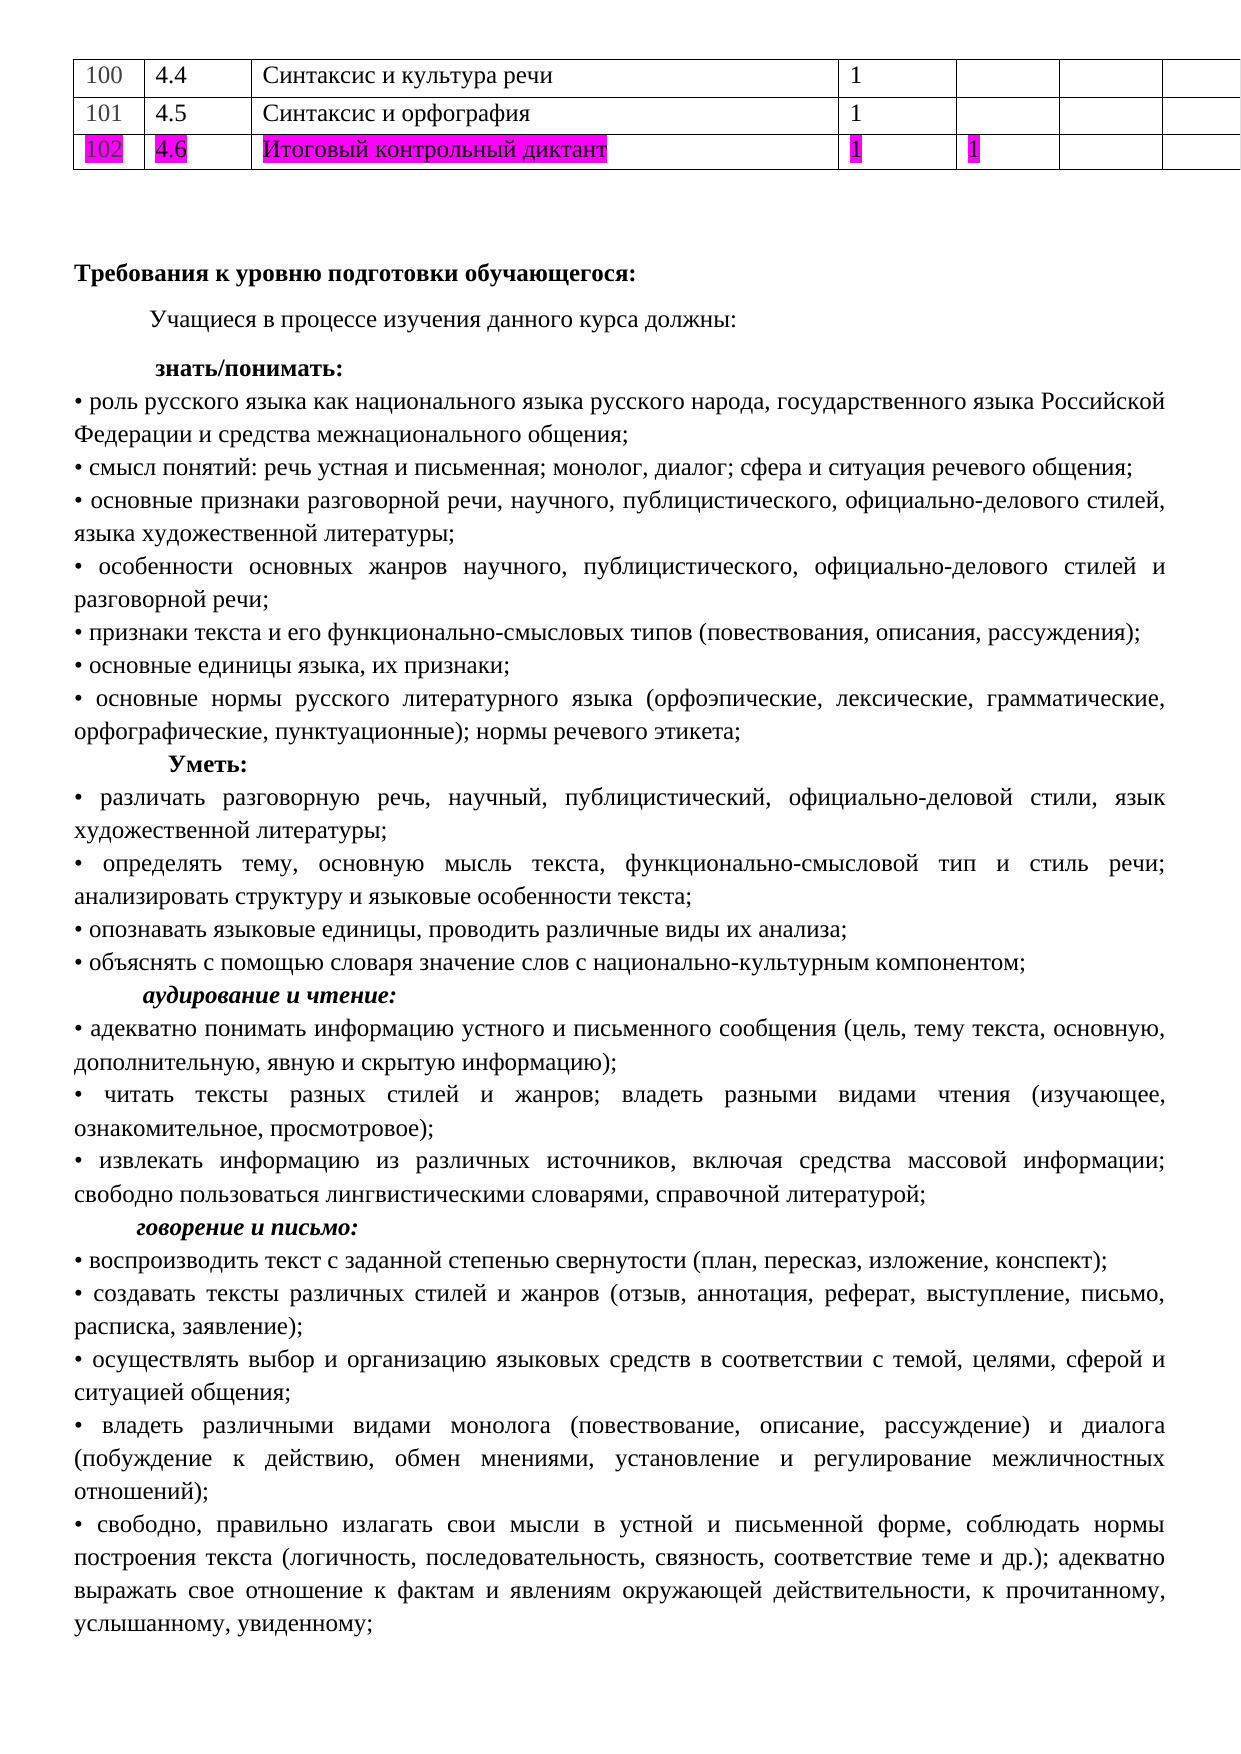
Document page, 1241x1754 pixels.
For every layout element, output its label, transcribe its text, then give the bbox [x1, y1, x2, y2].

text • опознавать языковые единицы, проводить различные виды их анализа; [74, 914, 1167, 943]
text • владеть различными видами монолога (повествование, описание, рассуждение) и диалога (побуждение к действию, обмен мнениями, установление и регулирование межличностных отношений); [74, 1410, 1167, 1504]
table_cell Синтаксис и орфография [252, 98, 838, 133]
text • адекватно понимать информацию устного и письменного сообщения (цель, тему текста, основную, дополнительную, явную и скрытую информацию); [74, 1013, 1167, 1075]
table_cell [1163, 60, 1240, 97]
text • основные нормы русского литературного языка (орфоэпические, лексические, грамматические, орфографические, пунктуационные); нормы речевого этикета; [74, 683, 1167, 745]
text • основные единицы языка, их признаки; [74, 650, 1167, 679]
table_cell [957, 60, 1059, 97]
table_cell 4.5 [145, 98, 251, 133]
text • роль русского языка как национального языка русского народа, государственного языка Российской Федерации и средства межнационального общения; [74, 386, 1167, 448]
table_cell [957, 98, 1059, 133]
text • особенности основных жанров научного, публицистического, официально-делового стилей и разговорной речи; [74, 551, 1167, 613]
text • извлекать информацию из различных источников, включая средства массовой информации; свободно пользоваться лингвистическими словарями, справочной литературой; [74, 1146, 1167, 1207]
table_cell 1 [957, 135, 1059, 169]
text • читать тексты разных стилей и жанров; владеть разными видами чтения (изучающее, ознакомительное, просмотровое); [74, 1079, 1167, 1141]
text • осуществлять выбор и организацию языковых средств в соответствии с темой, целями, сферой и ситуацией общения; [74, 1344, 1167, 1406]
table_cell Синтаксис и культура речи [252, 60, 838, 97]
table_cell 4.6 [145, 135, 251, 169]
text • объяснять с помощью словаря значение слов с национально-культурным компонентом; [74, 947, 1167, 976]
table_cell 1 [839, 135, 956, 169]
text • смысл понятий: речь устная и письменная; монолог, диалог; сфера и ситуация речевого общения; [74, 452, 1167, 481]
text говорение и письмо: [74, 1212, 1167, 1240]
text • основные признаки разговорной речи, научного, публицистического, официально-делового стилей, языка художественной литературы; [74, 485, 1167, 547]
table_cell 100 [74, 60, 144, 97]
text Уметь: [74, 749, 1167, 778]
table_cell [1060, 135, 1162, 169]
table_cell [1163, 135, 1240, 169]
text аудирование и чтение: [74, 981, 1167, 1009]
table_cell 1 [839, 98, 956, 133]
table_cell [1060, 60, 1162, 97]
table_cell 4.4 [145, 60, 251, 97]
table_cell Итоговый контрольный диктант [252, 135, 838, 169]
text • воспроизводить текст с заданной степенью свернутости (план, пересказ, изложение, конспект); [74, 1245, 1167, 1273]
text • свободно, правильно излагать свои мысли в устной и письменной форме, соблюдать нормы построения текста (логичность, последовательность, связность, соответствие теме и др.); адекватно выражать свое отношение к фактам и явлениям окружающей действительности, к прочитанному, услышанному, увиденному; [74, 1509, 1167, 1637]
table_cell 1 [839, 60, 956, 97]
text Учащиеся в процессе изучения данного курса должны: [74, 307, 1167, 332]
text • различать разговорную речь, научный, публицистический, официально-деловой стили, язык художественной литературы; [74, 782, 1167, 844]
text • признаки текста и его функционально-смысловых типов (повествования, описания, рассуждения); [74, 617, 1167, 646]
text • определять тему, основную мысль текста, функционально-смысловой тип и стиль речи; анализировать структуру и языковые особенности текста; [74, 848, 1167, 910]
text Требования к уровню подготовки обучающегося: [74, 261, 1167, 286]
table_cell [1163, 98, 1240, 133]
text знать/понимать: [74, 353, 1167, 382]
table_cell [1060, 98, 1162, 133]
table_cell 101 [74, 98, 144, 133]
text • создавать тексты различных стилей и жанров (отзыв, аннотация, реферат, выступление, письмо, расписка, заявление); [74, 1278, 1167, 1339]
table_cell 102 [74, 135, 144, 169]
